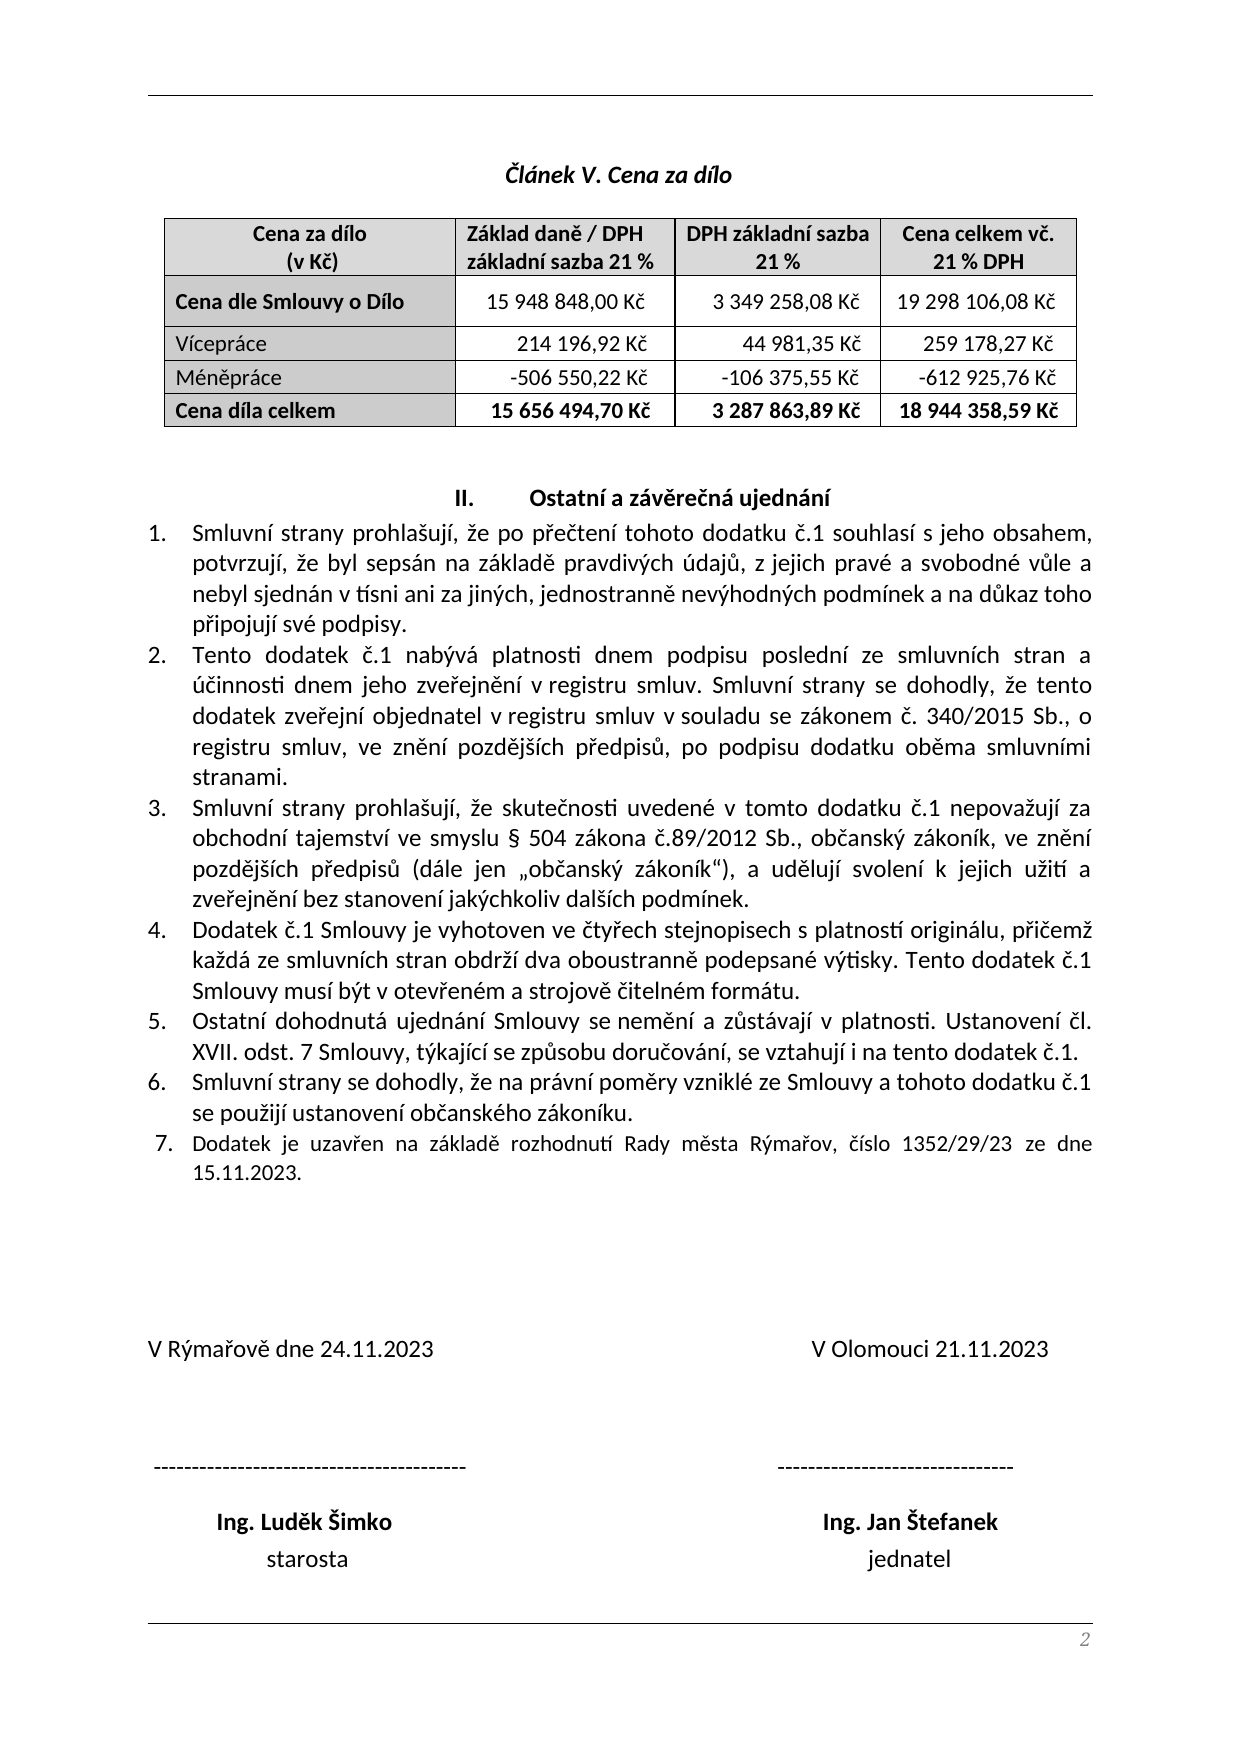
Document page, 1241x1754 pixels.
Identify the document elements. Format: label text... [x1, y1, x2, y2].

table_cell 44 981,35 Kč [676, 327, 880, 360]
table_cell 15 948 848,00 Kč [456, 276, 674, 326]
table_header Cena celkem vč. 21 % DPH [881, 219, 1076, 275]
list Dodatek je uzavřen na základě rozhodnutí Rady města Rýmařov, číslo 1352/29/23 ze dne 15.11.2023. [154, 1127, 1093, 1186]
table_cell 214 196,92 Kč [456, 327, 674, 360]
table_header Základ daně / DPH základní sazba 21 % [456, 219, 674, 275]
list Ostatní a závěrečná ujednání [192, 482, 1093, 513]
list Smluvní strany se dohodly, že na právní poměry vzniklé ze Smlouvy a tohoto dodatku č.1 se použijí ustanovení občanského zákoníku. [147, 1066, 1093, 1127]
text V Rýmařově dne 24.11.2023 V Olomouci 21.11.2023 [148, 1333, 1093, 1364]
table_cell Cena díla celkem [165, 394, 455, 426]
table_cell Cena dle Smlouvy o Dílo [165, 276, 455, 326]
table_cell 259 178,27 Kč [881, 327, 1076, 360]
table_cell 3 287 863,89 Kč [676, 394, 880, 426]
table_cell 3 349 258,08 Kč [676, 276, 880, 326]
list Smluvní strany prohlašují, že skutečnosti uvedené v tomto dodatku č.1 nepovažují za obchodní tajemství ve smyslu § 504 zákona č.89/2012 Sb., občanský zákoník, ve znění pozdějších předpisů (dále jen „občanský zákoník“), a udělují svolení k jejich užití a zveřejnění bez stanovení jakýchkoliv dalších podmínek. [148, 792, 1093, 914]
table_cell -106 375,55 Kč [676, 361, 880, 393]
subtitle Ing. Luděk Šimko Ing. Jan Štefanek [148, 1506, 1093, 1537]
table_cell -612 925,76 Kč [881, 361, 1076, 393]
list Tento dodatek č.1 nabývá platnosti dnem podpisu poslední ze smluvních stran a účinnosti dnem jeho zveřejnění v registru smluv. Smluvní strany se dohodly, že tento dodatek zveřejní objednatel v registru smluv v souladu se zákonem č. 340/2015 Sb., o registru smluv, ve znění pozdějších předpisů, po podpisu dodatku oběma smluvními stranami. [148, 639, 1093, 792]
table_cell 19 298 106,08 Kč [881, 276, 1076, 326]
list Dodatek č.1 Smlouvy je vyhotoven ve čtyřech stejnopisech s platností originálu, přičemž každá ze smluvních stran obdrží dva oboustranně podepsané výtisky. Tento dodatek č.1 Smlouvy musí být v otevřeném a strojově čitelném formátu. [148, 914, 1093, 1005]
table_cell Vícepráce [165, 327, 455, 360]
list Ostatní dohodnutá ujednání Smlouvy se nemění a zůstávají v platnosti. Ustanovení čl. XVII. odst. 7 Smlouvy, týkající se způsobu doručování, se vztahují i na tento dodatek č.1. [148, 1005, 1093, 1066]
table_cell 18 944 358,59 Kč [881, 394, 1076, 426]
list Smluvní strany prohlašují, že po přečtení tohoto dodatku č.1 souhlasí s jeho obsahem, potvrzují, že byl sepsán na základě pravdivých údajů, z jejich pravé a svobodné vůle a nebyl sjednán v tísni ani za jiných, jednostranně nevýhodných podmínek a na důkaz toho připojují své podpisy. [148, 517, 1093, 639]
text starosta jednatel [148, 1543, 1093, 1574]
table_cell Méněpráce [165, 361, 455, 393]
text Článek V. Cena za dílo [148, 159, 1093, 189]
table_cell -506 550,22 Kč [456, 361, 674, 393]
table_header Cena za dílo (v Kč) [165, 219, 455, 275]
table_header DPH základní sazba 21 % [676, 219, 880, 275]
table_cell 15 656 494,70 Kč [456, 394, 674, 426]
text ----------------------------------------- ------------------------------- [148, 1451, 1093, 1481]
